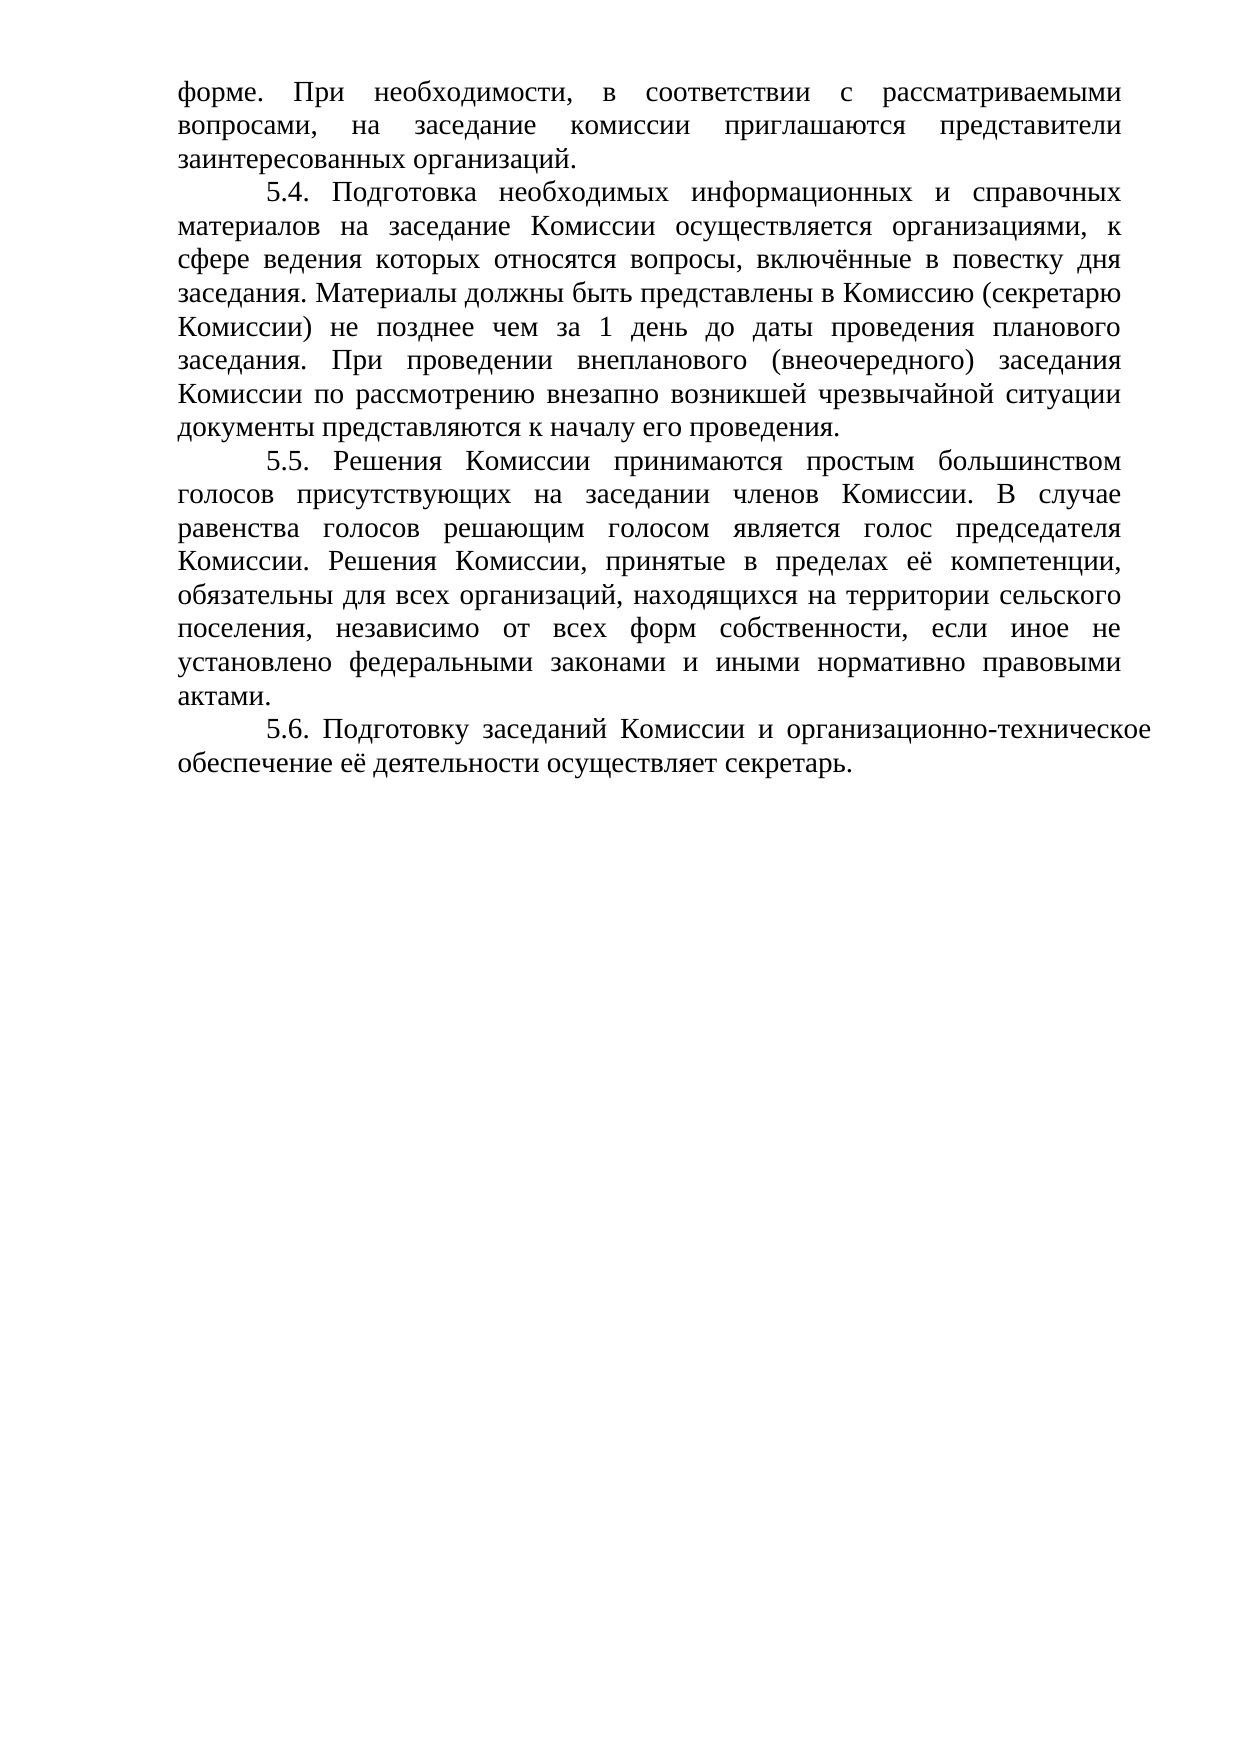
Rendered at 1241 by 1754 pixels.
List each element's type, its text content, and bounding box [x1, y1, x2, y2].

text 5.6. Подготовку заседаний Комиссии и организационно-техническое обеспечение её деятельности осуществляет секретарь. [177, 711, 1152, 778]
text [177, 74, 1122, 174]
text 5.4. Подготовка необходимых информационных и справочных материалов на заседание Комиссии осуществляется организациями, к сфере ведения которых относятся вопросы, включённые в повестку дня заседания. Материалы должны быть представлены в Комиссию (секретарю Комиссии) не позднее чем за 1 день до даты проведения планового заседания. При проведении внепланового (внеочередного) заседания Комиссии по рассмотрению внезапно возникшей чрезвычайной ситуации документы представляются к началу его проведения. [177, 174, 1122, 443]
text 5.5. Решения Комиссии принимаются простым большинством голосов присутствующих на заседании членов Комиссии. В случае равенства голосов решающим голосом является голос председателя Комиссии. Решения Комиссии, принятые в пределах её компетенции, обязательны для всех организаций, находящихся на территории сельского поселения, независимо от всех форм собственности, если иное не установлено федеральными законами и иными нормативно правовыми актами. [177, 443, 1122, 711]
